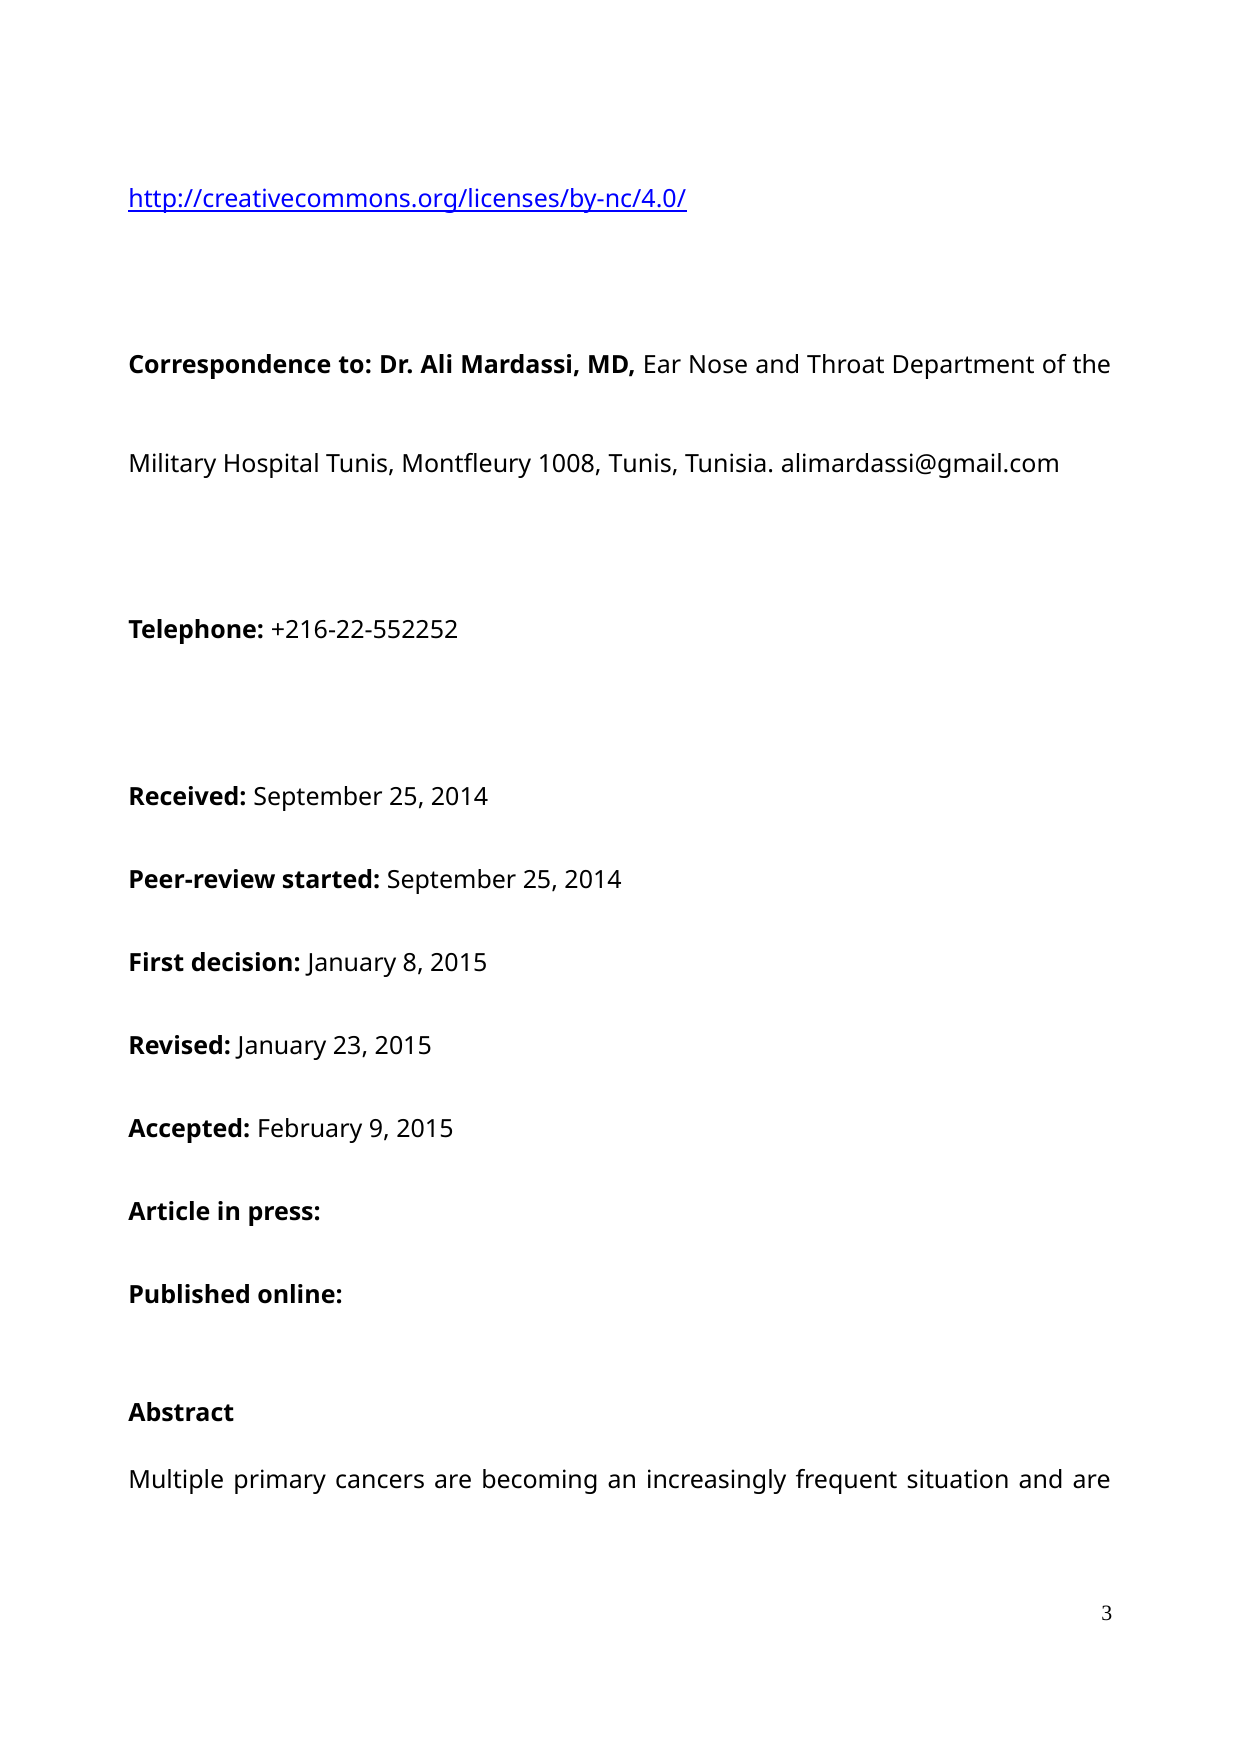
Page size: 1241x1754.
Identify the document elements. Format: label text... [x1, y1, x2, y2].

text Abstract [128, 1394, 1112, 1428]
text Correspondence to: Dr. Ali Mardassi, MD, Ear Nose and Throat Department of the Military Hospital Tunis, Montfleury 1008, Tunis, Tunisia. alimardassi@gmail.com [128, 331, 1112, 496]
text Revised: January 23, 2015 [128, 1011, 1112, 1077]
text Article in press: [128, 1177, 1112, 1243]
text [128, 165, 1112, 231]
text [128, 1446, 1112, 1512]
text Peer-review started: September 25, 2014 [128, 845, 1112, 911]
text Telephone: +216-22-552252 [128, 596, 1112, 662]
text Received: September 25, 2014 [128, 762, 1112, 828]
text First decision: January 8, 2015 [128, 928, 1112, 994]
text Accepted: February 9, 2015 [128, 1094, 1112, 1160]
text Published online: [128, 1260, 1112, 1326]
